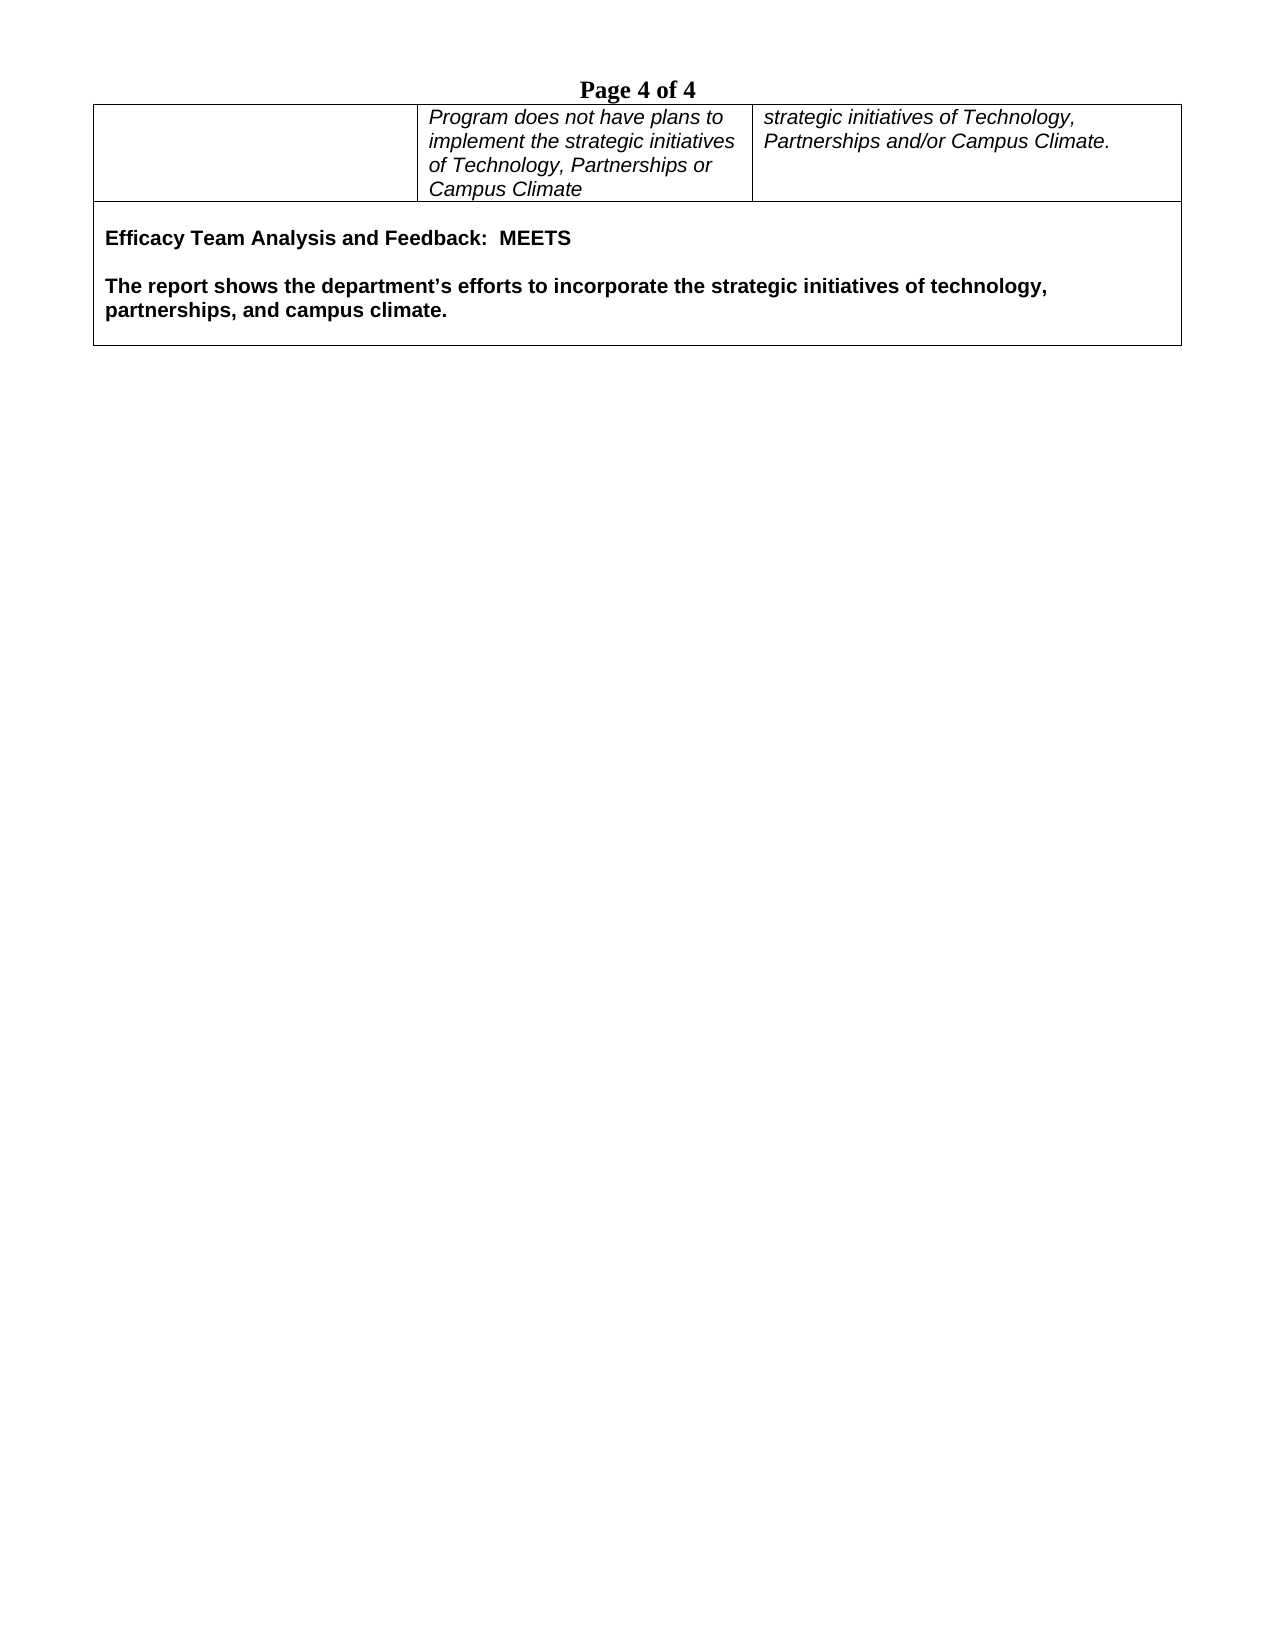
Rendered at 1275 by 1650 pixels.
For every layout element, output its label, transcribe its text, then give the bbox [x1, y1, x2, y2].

table_cell Efficacy Team Analysis and Feedback: MEETS The report shows the department’s efforts to incorporate the strategic initiatives of technology, partnerships, and campus climate. [94, 202, 1181, 345]
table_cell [753, 105, 1181, 201]
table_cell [418, 105, 752, 201]
table_cell [94, 105, 417, 201]
